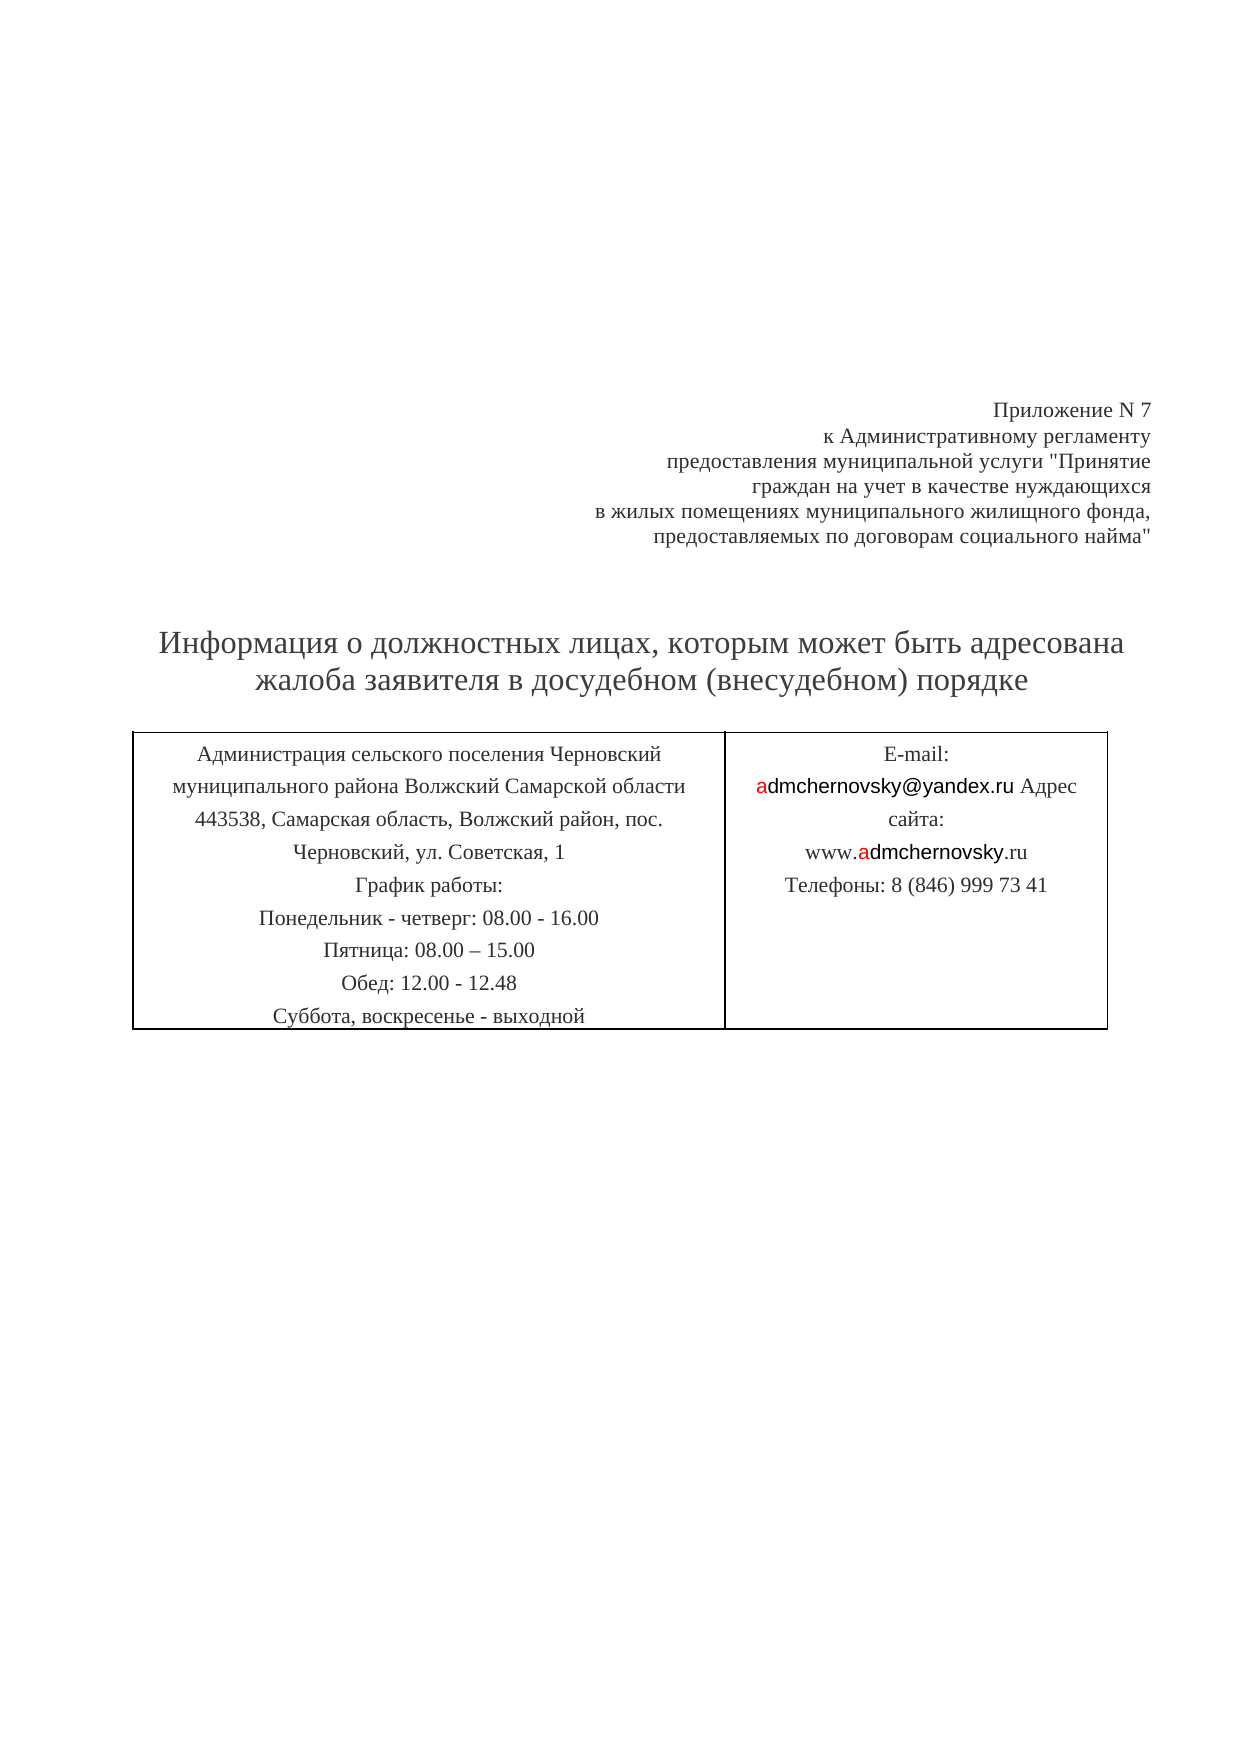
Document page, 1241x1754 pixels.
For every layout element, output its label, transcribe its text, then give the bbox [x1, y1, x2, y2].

text Приложение N 7 к Административному регламенту предоставления муниципальной услуги "Принятие граждан на учет в качестве нуждающихся в жилых помещениях муниципального жилищного фонда, предоставляемых по договорам социального найма" [133, 397, 1152, 549]
table_cell E-mail: admchernovsky@yandex.ru Адрес сайта: www.admchernovsky.ru Телефоны: 8 (846) 999 73 41 [726, 733, 1107, 1028]
text Информация о должностных лицах, которым может быть адресована жалоба заявителя в досудебном (внесудебном) порядке [133, 549, 1152, 697]
table_cell Администрация сельского поселения Черновский муниципального района Волжский Самарской области 443538, Самарская область, Волжский район, пос. Черновский, ул. Советская, 1 График работы: Понедельник - четверг: 08.00 - 16.00 Пятница: 08.00 – 15.00 Обед: 12.00 - 12.48 Суббота, воскресенье - выходной [134, 733, 724, 1028]
